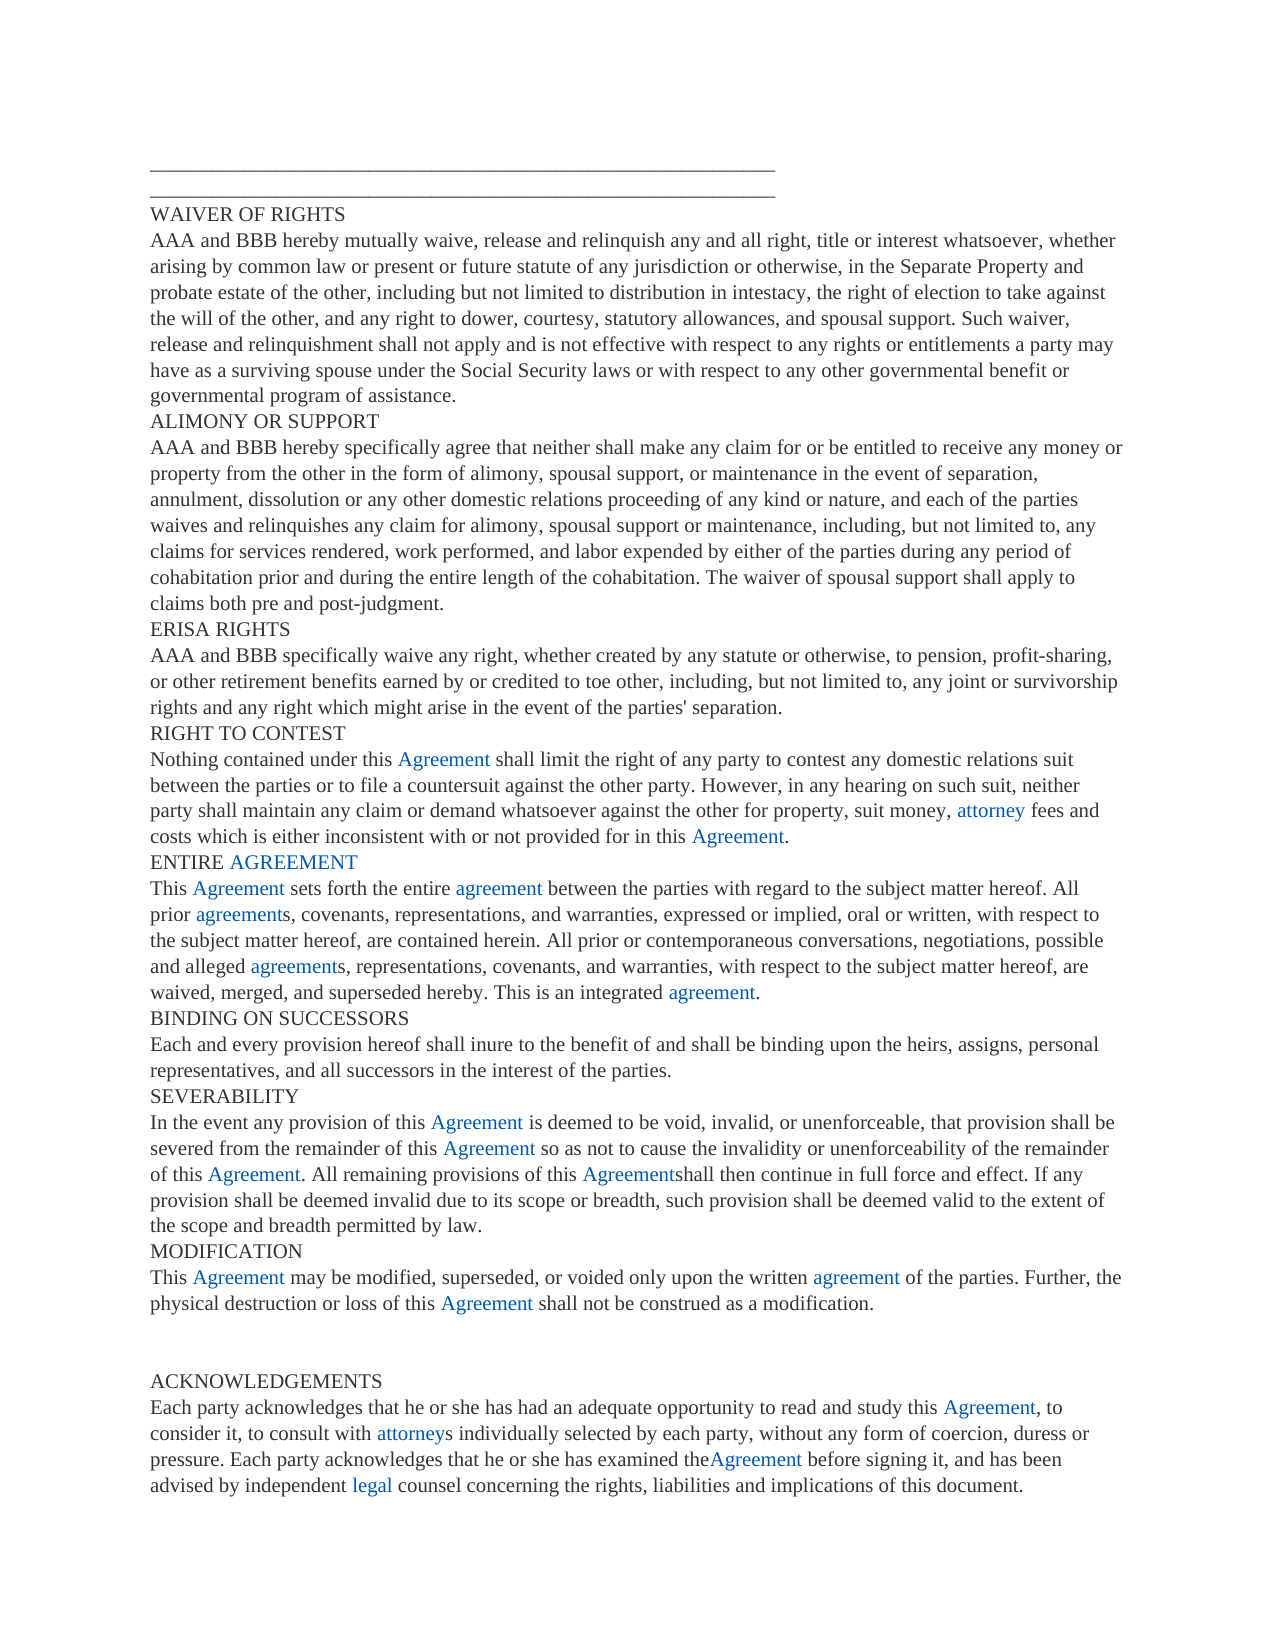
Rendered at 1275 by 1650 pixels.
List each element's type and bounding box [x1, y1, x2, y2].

text [150, 150, 1125, 1497]
